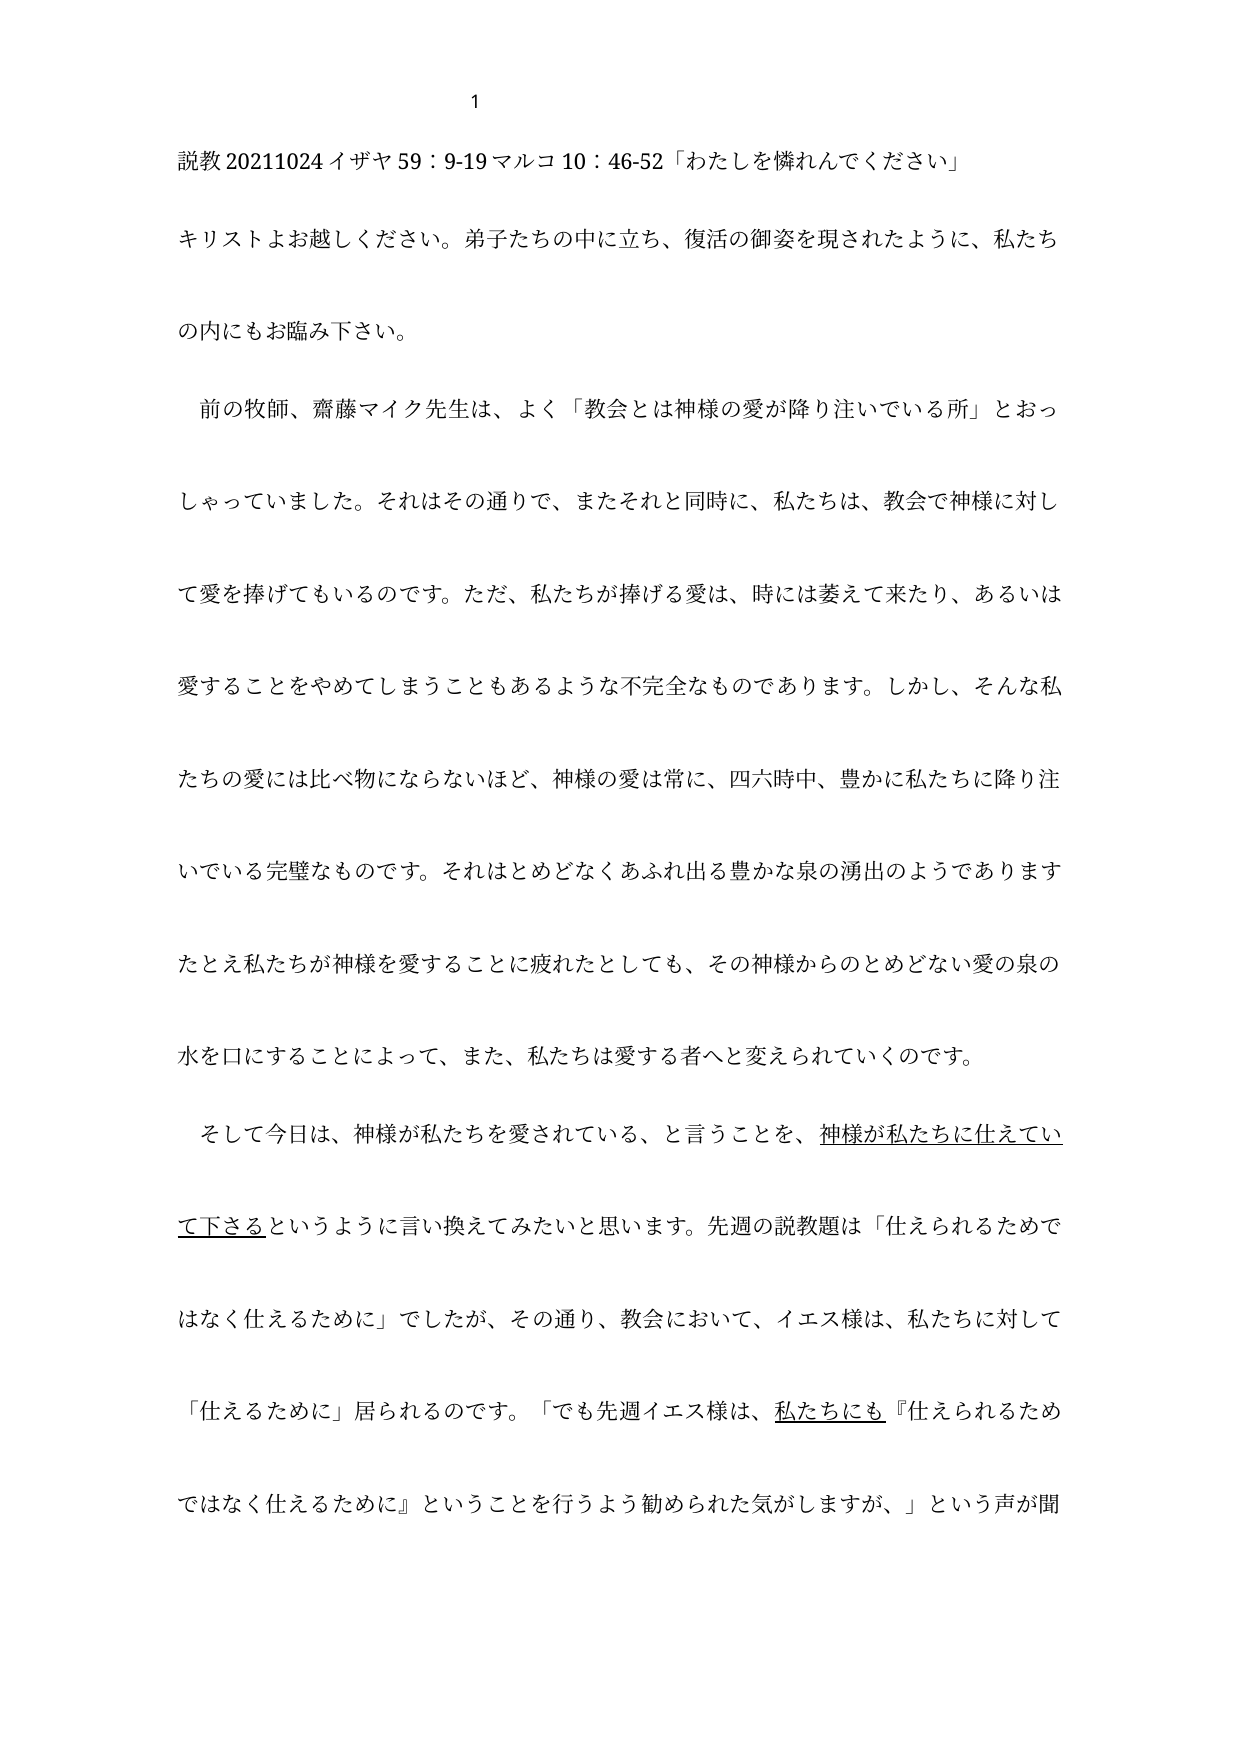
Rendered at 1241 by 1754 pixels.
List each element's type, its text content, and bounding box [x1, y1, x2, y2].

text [177, 1102, 1063, 1533]
text キリストよお越しください。弟子たちの中に立ち、復活の御姿を現されたように、私たちの内にもお臨み下さい。 [177, 207, 1063, 361]
text 説教20211024イザヤ59：9-19マルコ10：46-52「わたしを憐れんでください」 [177, 129, 1063, 191]
text 前の牧師、齋藤マイク先生は、よく「教会とは神様の愛が降り注いでいる所」とおっしゃっていました。それはその通りで、またそれと同時に、私たちは、教会で神様に対して愛を捧げてもいるのです。ただ、私たちが捧げる愛は、時には萎えて来たり、あるいは愛することをやめてしまうこともあるような不完全なものであります。しかし、そんな私たちの愛には比べ物にならないほど、神様の愛は常に、四六時中、豊かに私たちに降り注いでいる完璧なものです。それはとめどなくあふれ出る豊かな泉の湧出のようであります。たとえ私たちが神様を愛することに疲れたとしても、その神様からのとめどない愛の泉の水を口にすることによって、また、私たちは愛する者へと変えられていくのです。 [177, 377, 1063, 1086]
